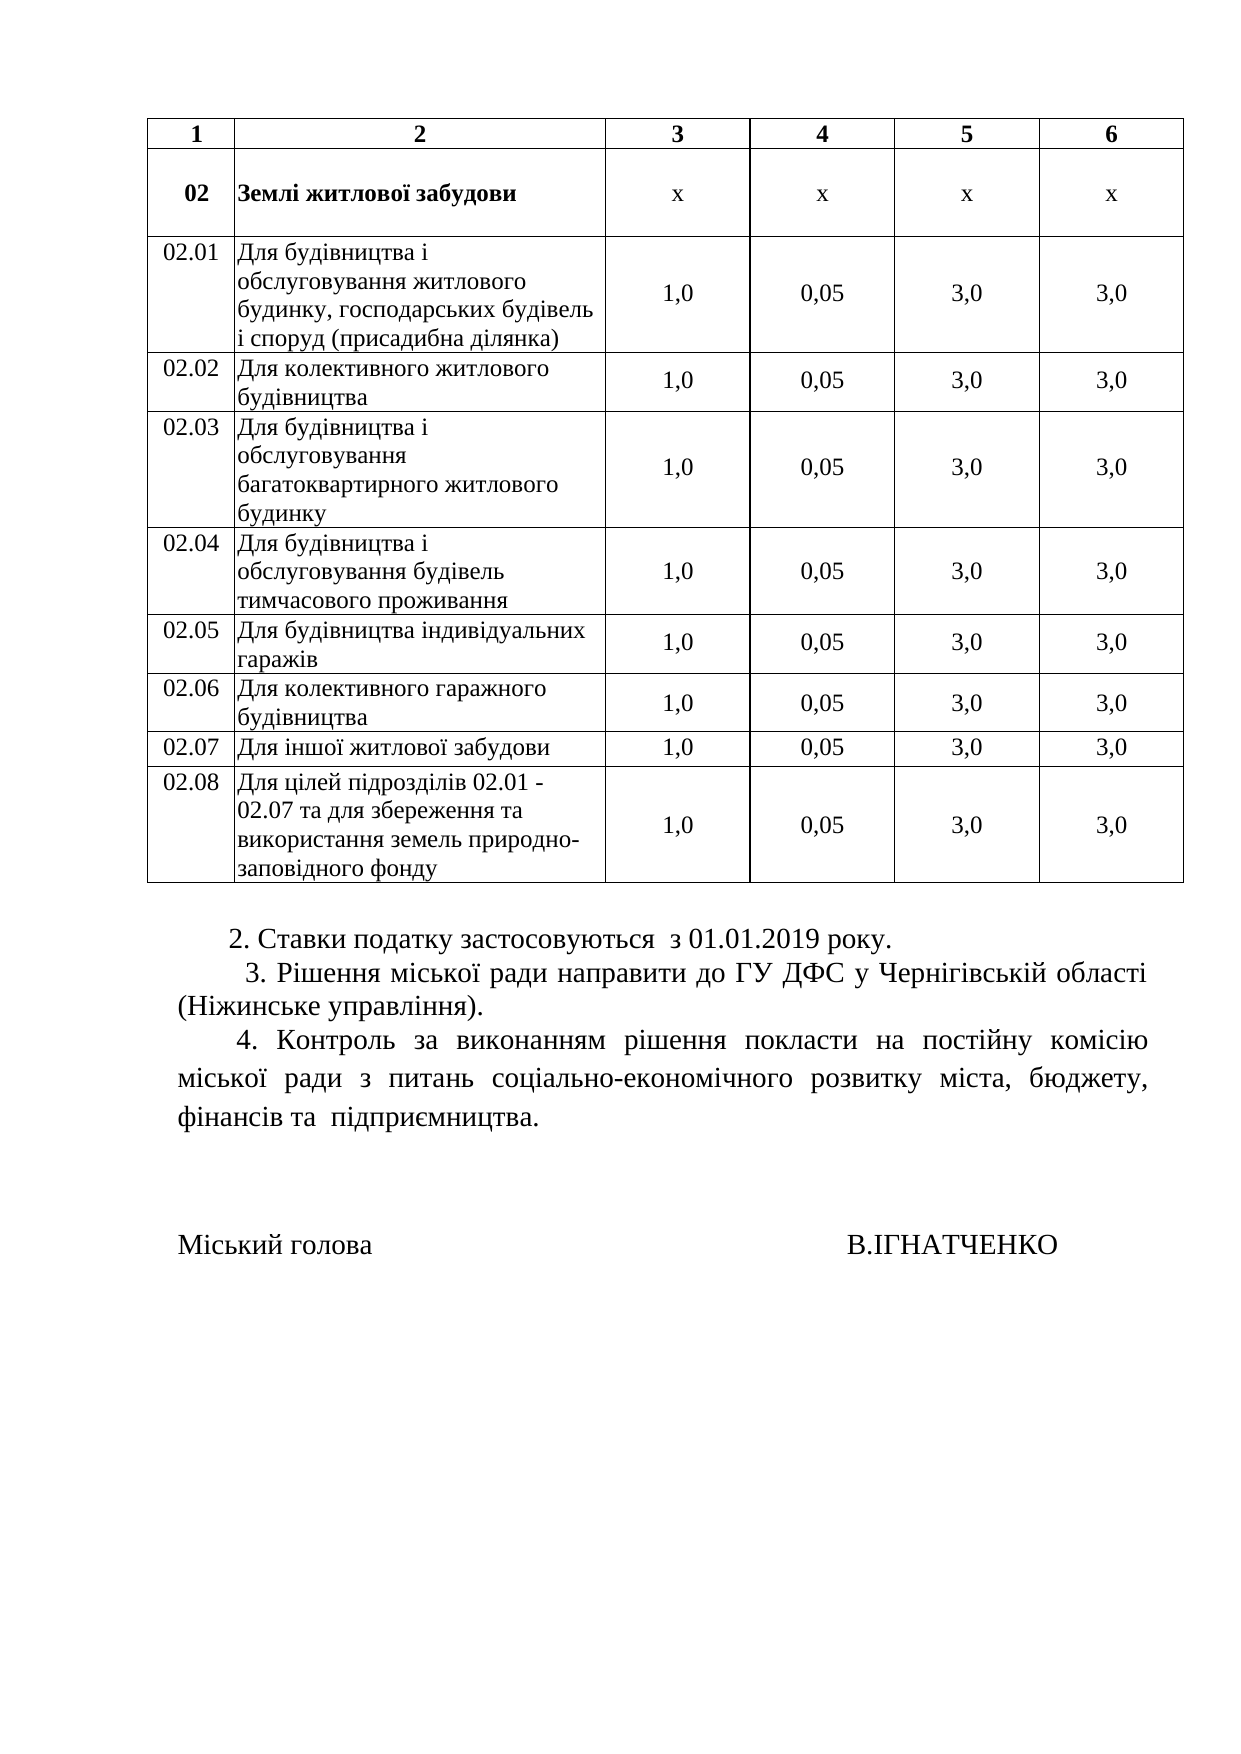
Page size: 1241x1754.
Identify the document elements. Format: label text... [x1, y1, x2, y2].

table_cell 02.08 [148, 767, 234, 882]
table_cell 3,0 [1040, 237, 1183, 352]
table_cell 3,0 [1040, 412, 1183, 527]
table_cell Для будівництва і обслуговування багатоквартирного житлового будинку [235, 412, 605, 527]
table_cell 1,0 [606, 615, 749, 672]
table_cell 02.06 [148, 674, 234, 731]
table_cell 1,0 [606, 528, 749, 614]
table_cell 3 [606, 119, 749, 148]
table_cell 3,0 [895, 615, 1039, 672]
table_cell 2 [235, 119, 605, 148]
table_cell 3,0 [1040, 615, 1183, 672]
table_cell 02.03 [148, 412, 234, 527]
text Міський голова В.ІГНАТЧЕНКО [177, 1227, 1152, 1261]
table_cell 3,0 [1040, 353, 1183, 411]
table_cell х [606, 149, 749, 236]
table_cell Для колективного гаражного будівництва [235, 674, 605, 731]
table_cell Для цілей підрозділів 02.01 - 02.07 та для збереження та використання земель природно-заповідного фонду [235, 767, 605, 882]
table_cell 5 [895, 119, 1039, 148]
table_cell 1,0 [606, 674, 749, 731]
table_cell Землі житлової забудови [235, 149, 605, 236]
table_cell х [1040, 149, 1183, 236]
table_cell 02.01 [148, 237, 234, 352]
table_cell Для будівництва і обслуговування житлового будинку, господарських будівель і споруд (присадибна ділянка) [235, 237, 605, 352]
table_cell Для іншої житлової забудови [235, 732, 605, 766]
text 3. Рішення міської ради направити до ГУ ДФС у Чернігівській області (Ніжинське управління). [177, 955, 1149, 1022]
table_cell 02.02 [148, 353, 234, 411]
table_cell Для колективного житлового будівництва [235, 353, 605, 411]
table_cell 3,0 [895, 412, 1039, 527]
table_cell 02.05 [148, 615, 234, 672]
table_cell 6 [1040, 119, 1183, 148]
table_cell 3,0 [895, 732, 1039, 766]
table_cell 02 [148, 149, 234, 236]
table_cell 1,0 [606, 353, 749, 411]
table_cell 3,0 [895, 767, 1039, 882]
table_cell 3,0 [1040, 732, 1183, 766]
table_cell 0,05 [751, 237, 894, 352]
table_cell 3,0 [1040, 674, 1183, 731]
table_cell 02.07 [148, 732, 234, 766]
table_cell 3,0 [1040, 767, 1183, 882]
text 2. Ставки податку застосовуються з 01.01.2019 року. [177, 921, 1152, 955]
table_cell 0,05 [751, 767, 894, 882]
table_cell Для будівництва і обслуговування будівель тимчасового проживання [235, 528, 605, 614]
table_cell Для будівництва індивідуальних гаражів [235, 615, 605, 672]
table_cell х [751, 149, 894, 236]
table_cell 1,0 [606, 767, 749, 882]
table_cell 4 [751, 119, 894, 148]
table_cell 1 [148, 119, 234, 148]
text 4. Контроль за виконанням рішення покласти на постійну комісію міської ради з питань соціально-економічного розвитку міста, бюджету, фінансів та підприємництва. [177, 1022, 1149, 1133]
table_cell 0,05 [751, 732, 894, 766]
table_cell 1,0 [606, 412, 749, 527]
table_cell 3,0 [1040, 528, 1183, 614]
table_cell 0,05 [751, 674, 894, 731]
table_cell 1,0 [606, 732, 749, 766]
table_cell 3,0 [895, 353, 1039, 411]
table_cell 3,0 [895, 237, 1039, 352]
table_cell 3,0 [895, 528, 1039, 614]
table_cell 0,05 [751, 353, 894, 411]
table_cell 3,0 [895, 674, 1039, 731]
table_cell х [895, 149, 1039, 236]
table_cell 0,05 [751, 412, 894, 527]
table_cell 0,05 [751, 528, 894, 614]
table_cell 02.04 [148, 528, 234, 614]
table_cell 0,05 [751, 615, 894, 672]
table_cell 1,0 [606, 237, 749, 352]
